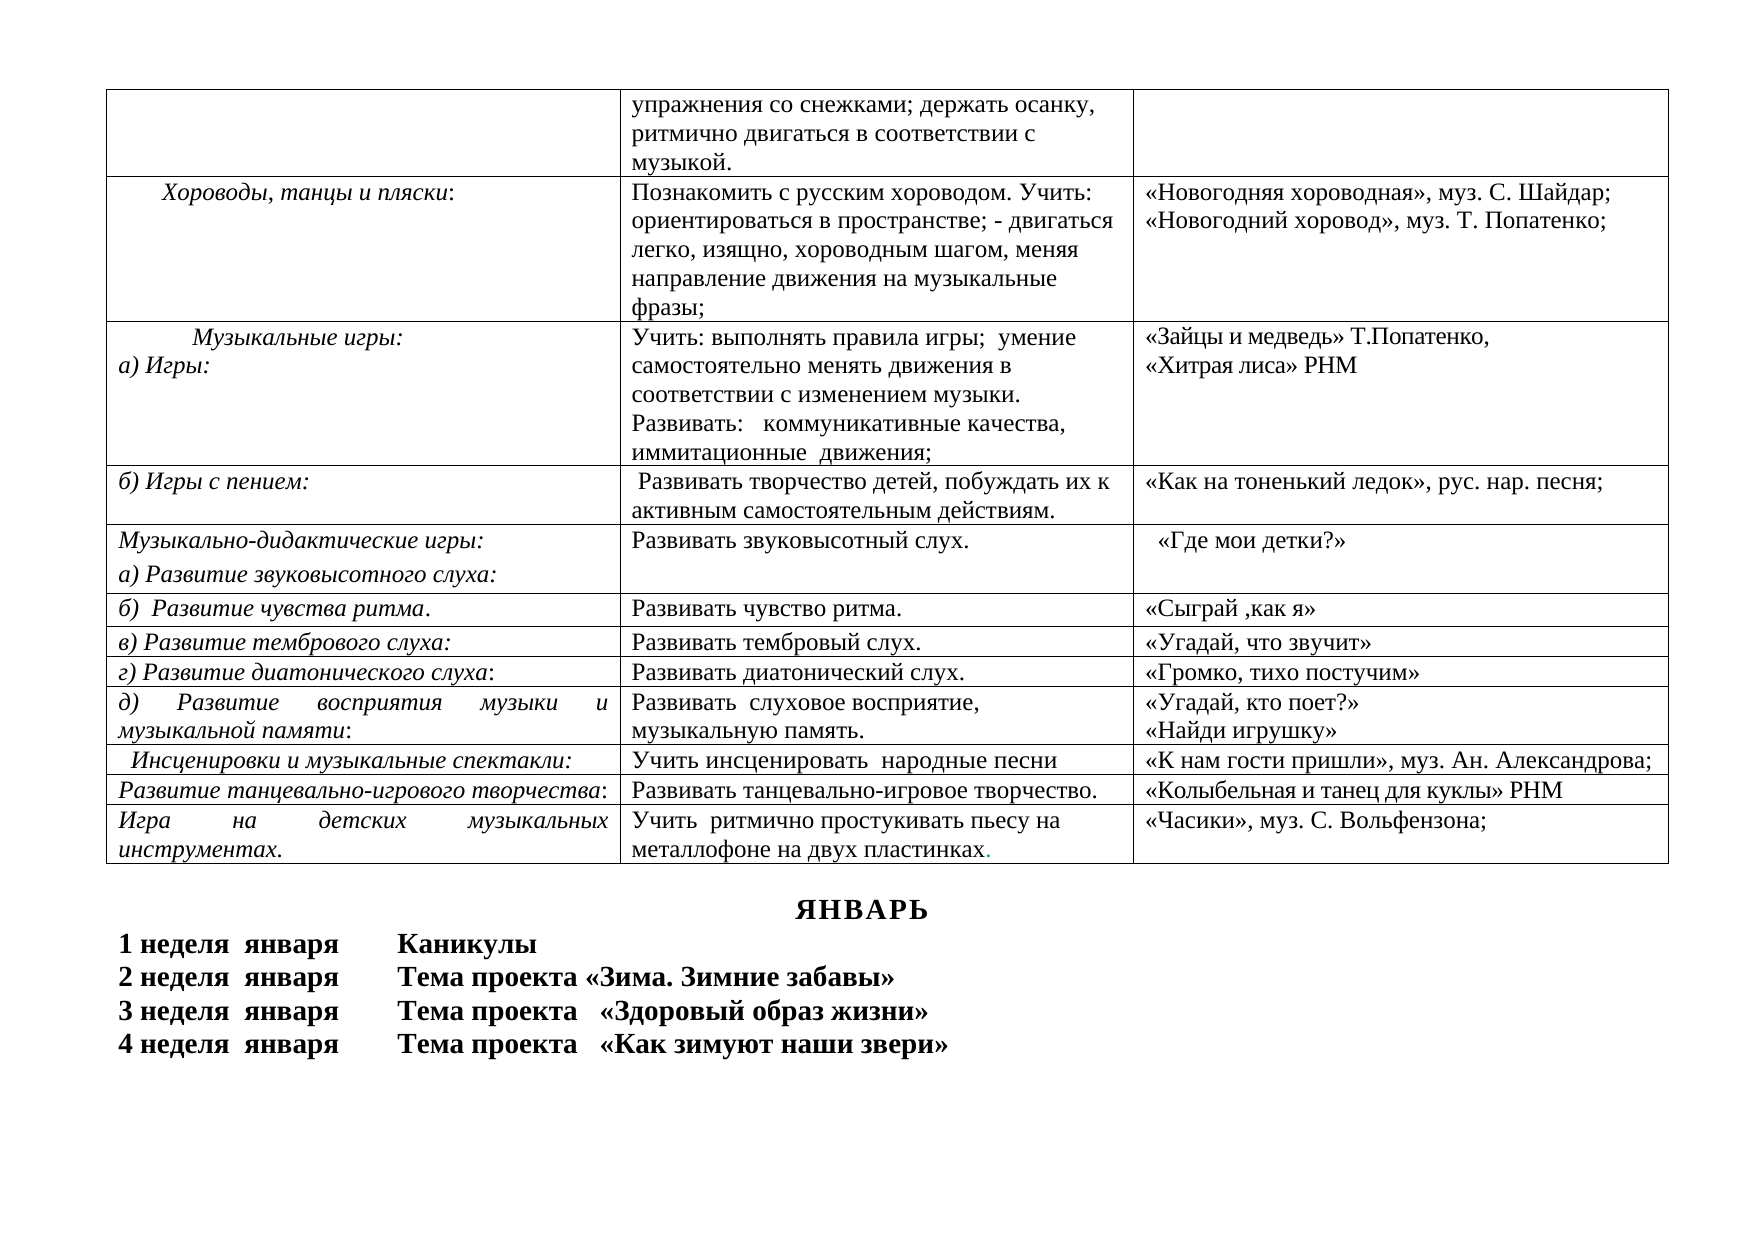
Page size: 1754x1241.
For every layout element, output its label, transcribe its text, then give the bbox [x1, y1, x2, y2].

table_cell «Новогодняя хороводная», муз. С. Шайдар; «Новогодний хоровод», муз. Т. Попатенко; [1134, 177, 1668, 321]
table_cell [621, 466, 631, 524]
table_cell Учить: выполнять правила игры; умение самостоятельно менять движения в соответствии с изменением музыки. Развивать: коммуникативные качества, иммитационные движения; [621, 322, 1133, 465]
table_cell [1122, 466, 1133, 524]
table_cell «Угадай, что звучит» [1134, 627, 1668, 656]
table_cell Развивать танцевально-игровое творчество. [621, 775, 1133, 804]
table_cell Развивать звуковысотный слух. [621, 525, 1133, 592]
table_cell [1134, 90, 1668, 176]
text ЯНВАРЬ [118, 892, 1636, 926]
text 3 неделя января Тема проекта «Здоровый образ жизни» [118, 993, 1636, 1026]
table_cell Развивать слуховое восприятие, музыкальную память. [621, 687, 1133, 744]
table_cell «Громко, тихо постучим» [1134, 657, 1668, 686]
table_cell Развитие танцевально-игрового творчества: [107, 775, 620, 804]
table_cell д) Развитие восприятия музыки и музыкальной памяти: [107, 687, 620, 744]
table_cell «Угадай, кто поет?» «Найди игрушку» [1134, 687, 1668, 744]
table_cell «Как на тоненький ледок», рус. нар. песня; [1134, 466, 1668, 524]
table_cell Музыкально-дидактические игры: а) Развитие звуковысотного слуха: [107, 525, 620, 592]
table_cell Игра на детских музыкальных инструментах. [107, 805, 620, 862]
table_cell Познакомить с русским хороводом. Учить: ориентироваться в пространстве; - двигаться легко, изящно, хороводным шагом, меняя направление движения на музыкальные фразы; [621, 177, 1133, 321]
table_cell Хороводы, танцы и пляски: [107, 177, 620, 321]
table_cell «Где мои детки?» [1134, 525, 1668, 592]
table_cell Инсценировки и музыкальные спектакли: [107, 745, 620, 774]
table_cell Развивать чувство ритма. [621, 594, 1133, 626]
table_cell б) Игры с пением: [107, 466, 620, 524]
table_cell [107, 90, 620, 176]
table_cell «Часики», муз. С. Вольфензона; [1134, 805, 1668, 862]
table_cell «Зайцы и медведь» Т.Попатенко, «Хитрая лиса» РНМ [1134, 322, 1668, 465]
table_cell Учить ритмично простукивать пьесу на металлофоне на двух пластинках. [621, 805, 1133, 862]
table_cell «Сыграй ,как я» [1134, 594, 1668, 626]
table_cell «Колыбельная и танец для куклы» РНМ [1134, 775, 1668, 804]
table_cell г) Развитие диатонического слуха: [107, 657, 620, 686]
table_cell Развивать тембровый слух. [621, 627, 1133, 656]
table_cell «К нам гости пришли», муз. Ан. Александрова; [1134, 745, 1668, 774]
table_cell б) Развитие чувства ритма. [107, 594, 620, 626]
text 2 неделя января Тема проекта «Зима. Зимние забавы» [118, 959, 1636, 993]
table_cell Развивать диатонический слух. [621, 657, 1133, 686]
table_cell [621, 90, 1133, 176]
text 4 неделя января Тема проекта «Как зимуют наши звери» [118, 1026, 1636, 1060]
table_cell Музыкальные игры: а) Игры: [107, 322, 620, 465]
table_cell Учить инсценировать народные песни [621, 745, 1133, 774]
table_cell в) Развитие тембрового слуха: [107, 627, 620, 656]
text 1 неделя января Каникулы [118, 926, 1636, 959]
